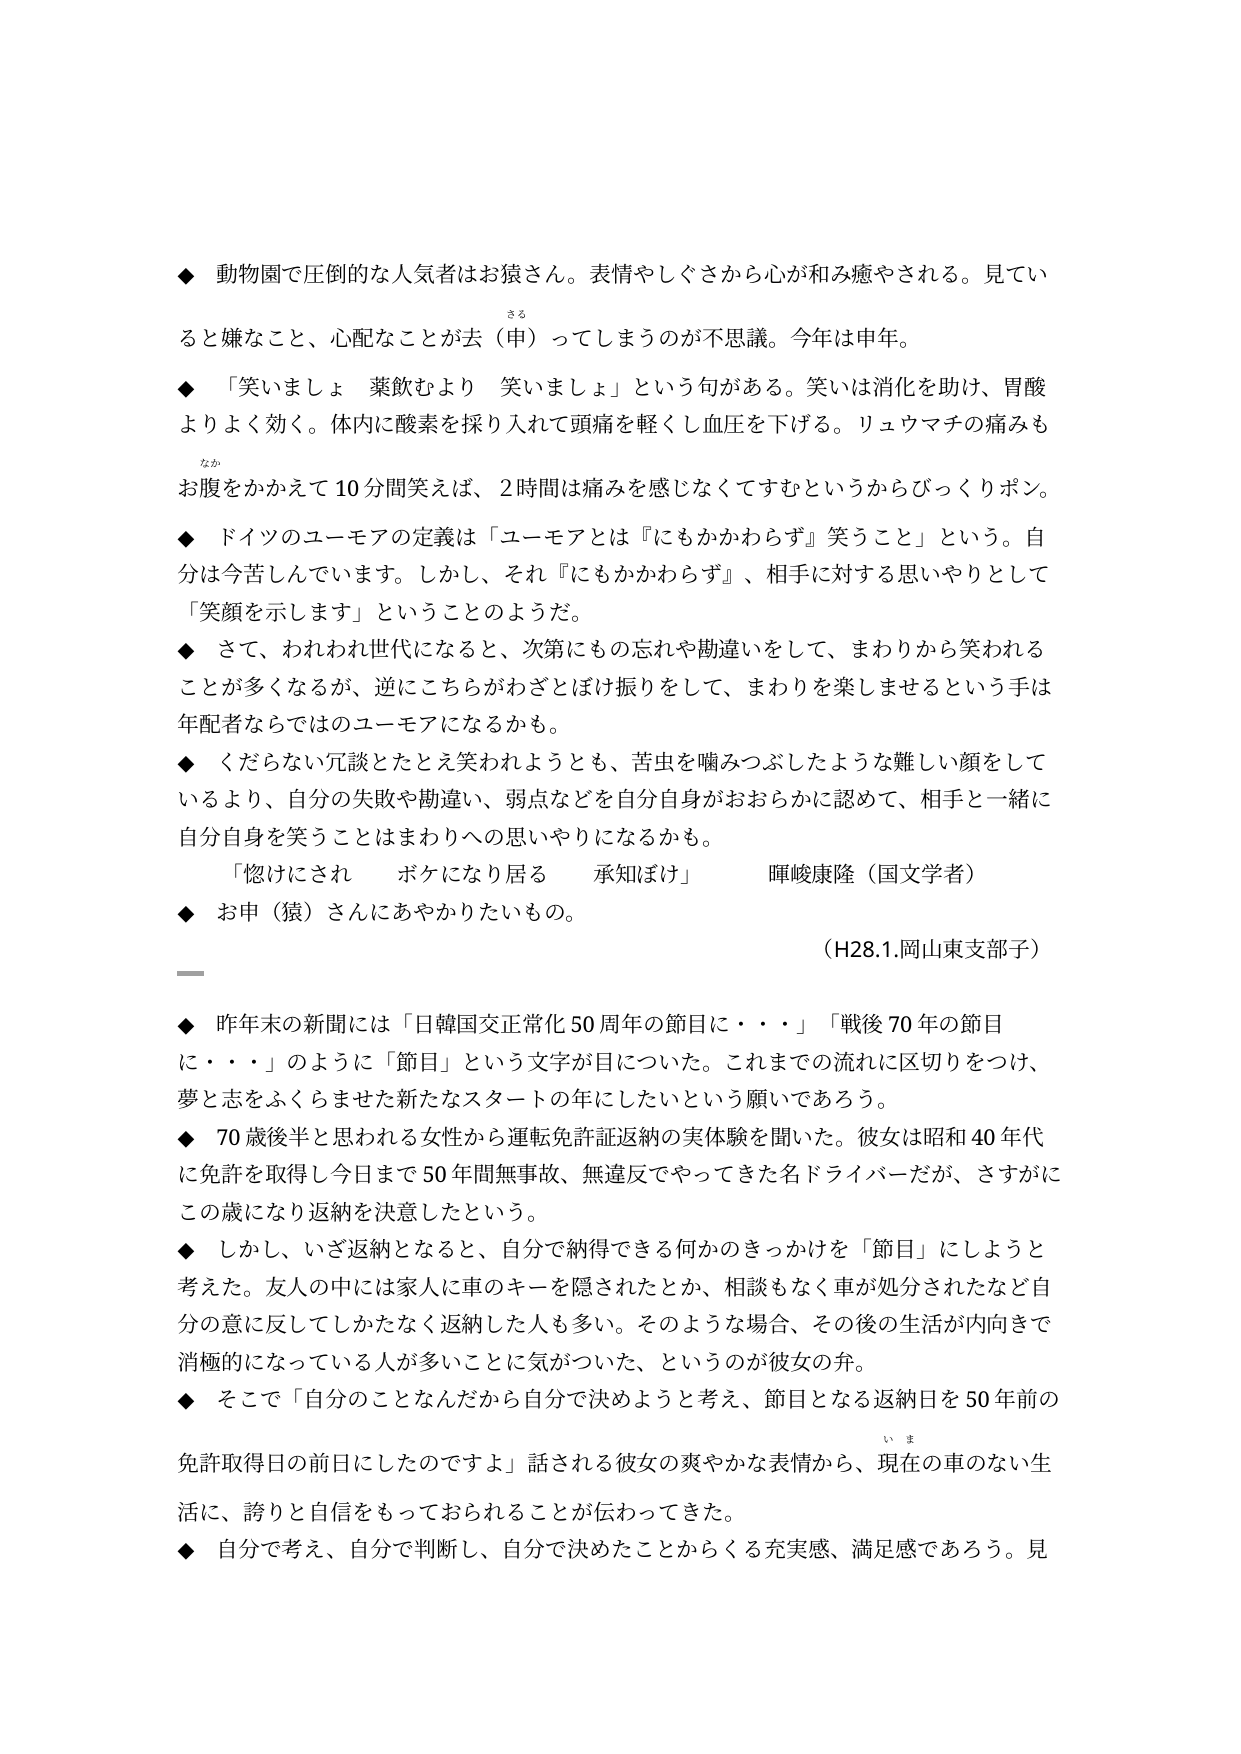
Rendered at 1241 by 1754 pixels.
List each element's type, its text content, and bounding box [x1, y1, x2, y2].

text ◆ さて、われわれ世代になると、次第にもの忘れや勘違いをして、まわりから笑われることが多くなるが、逆にこちらがわざとぼけ振りをして、まわりを楽しませるという手は年配者ならではのユーモアになるかも。 [177, 629, 1063, 742]
text 「惚けにされ ボケになり居る 承知ぼけ」 暉峻康隆（国文学者） [177, 854, 1063, 892]
text （H28.1.岡山東支部子） [177, 929, 1063, 967]
text ◆ そこで「自分のことなんだから自分で決めようと考え、節目となる返納日を50年前の免許取得日の前日にしたのですよ」話される彼女の爽やかな表情から、の車のない生活に、誇りと自信をもっておられることが伝わってきた。 [177, 1379, 1063, 1529]
text ◆ 「笑いましょ 薬飲むより 笑いましょ」という句がある。笑いは消化を助け、胃酸よりよく効く。体内に酸素を採り入れて頭痛を軽くし血圧を下げる。リュウマチの痛みもおをかかえて10分間笑えば、２時間は痛みを感じなくてすむというからびっくりポン。 [177, 367, 1063, 517]
text ◆ くだらない冗談とたとえ笑われようとも、苦虫を噛みつぶしたような難しい顔をしているより、自分の失敗や勘違い、弱点などを自分自身がおおらかに認めて、相手と一緒に自分自身を笑うことはまわりへの思いやりになるかも。 [177, 742, 1063, 854]
text ◆ お申（猿）さんにあやかりたいもの。 [177, 892, 1063, 929]
text ◆ 昨年末の新聞には「日韓国交正常化50周年の節目に・・・」「戦後70年の節目に・・・」のように「節目」という文字が目についた。これまでの流れに区切りをつけ、夢と志をふくらませた新たなスタートの年にしたいという願いであろう。 [177, 1004, 1063, 1117]
text ◆ ドイツのユーモアの定義は「ユーモアとは『にもかかわらず』笑うこと」という。自分は今苦しんでいます。しかし、それ『にもかかわらず』、相手に対する思いやりとして「笑顔を示します」ということのようだ。 [177, 517, 1063, 629]
text ◆ 70歳後半と思われる女性から運転免許証返納の実体験を聞いた。彼女は昭和40年代に免許を取得し今日まで50年間無事故、無違反でやってきた名ドライバーだが、さすがにこの歳になり返納を決意したという。 [177, 1117, 1063, 1229]
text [177, 1529, 1063, 1567]
text ◆ 動物園で圧倒的な人気者はお猿さん。表情やしぐさから心が和み癒やされる。見ていると嫌なこと、心配なことが去（）ってしまうのが不思議。今年は申年。 [177, 254, 1063, 367]
text ◆ しかし、いざ返納となると、自分で納得できる何かのきっかけを「節目」にしようと考えた。友人の中には家人に車のキーを隠されたとか、相談もなく車が処分されたなど自分の意に反してしかたなく返納した人も多い。そのような場合、その後の生活が内向きで消極的になっている人が多いことに気がついた、というのが彼女の弁。 [177, 1229, 1063, 1379]
